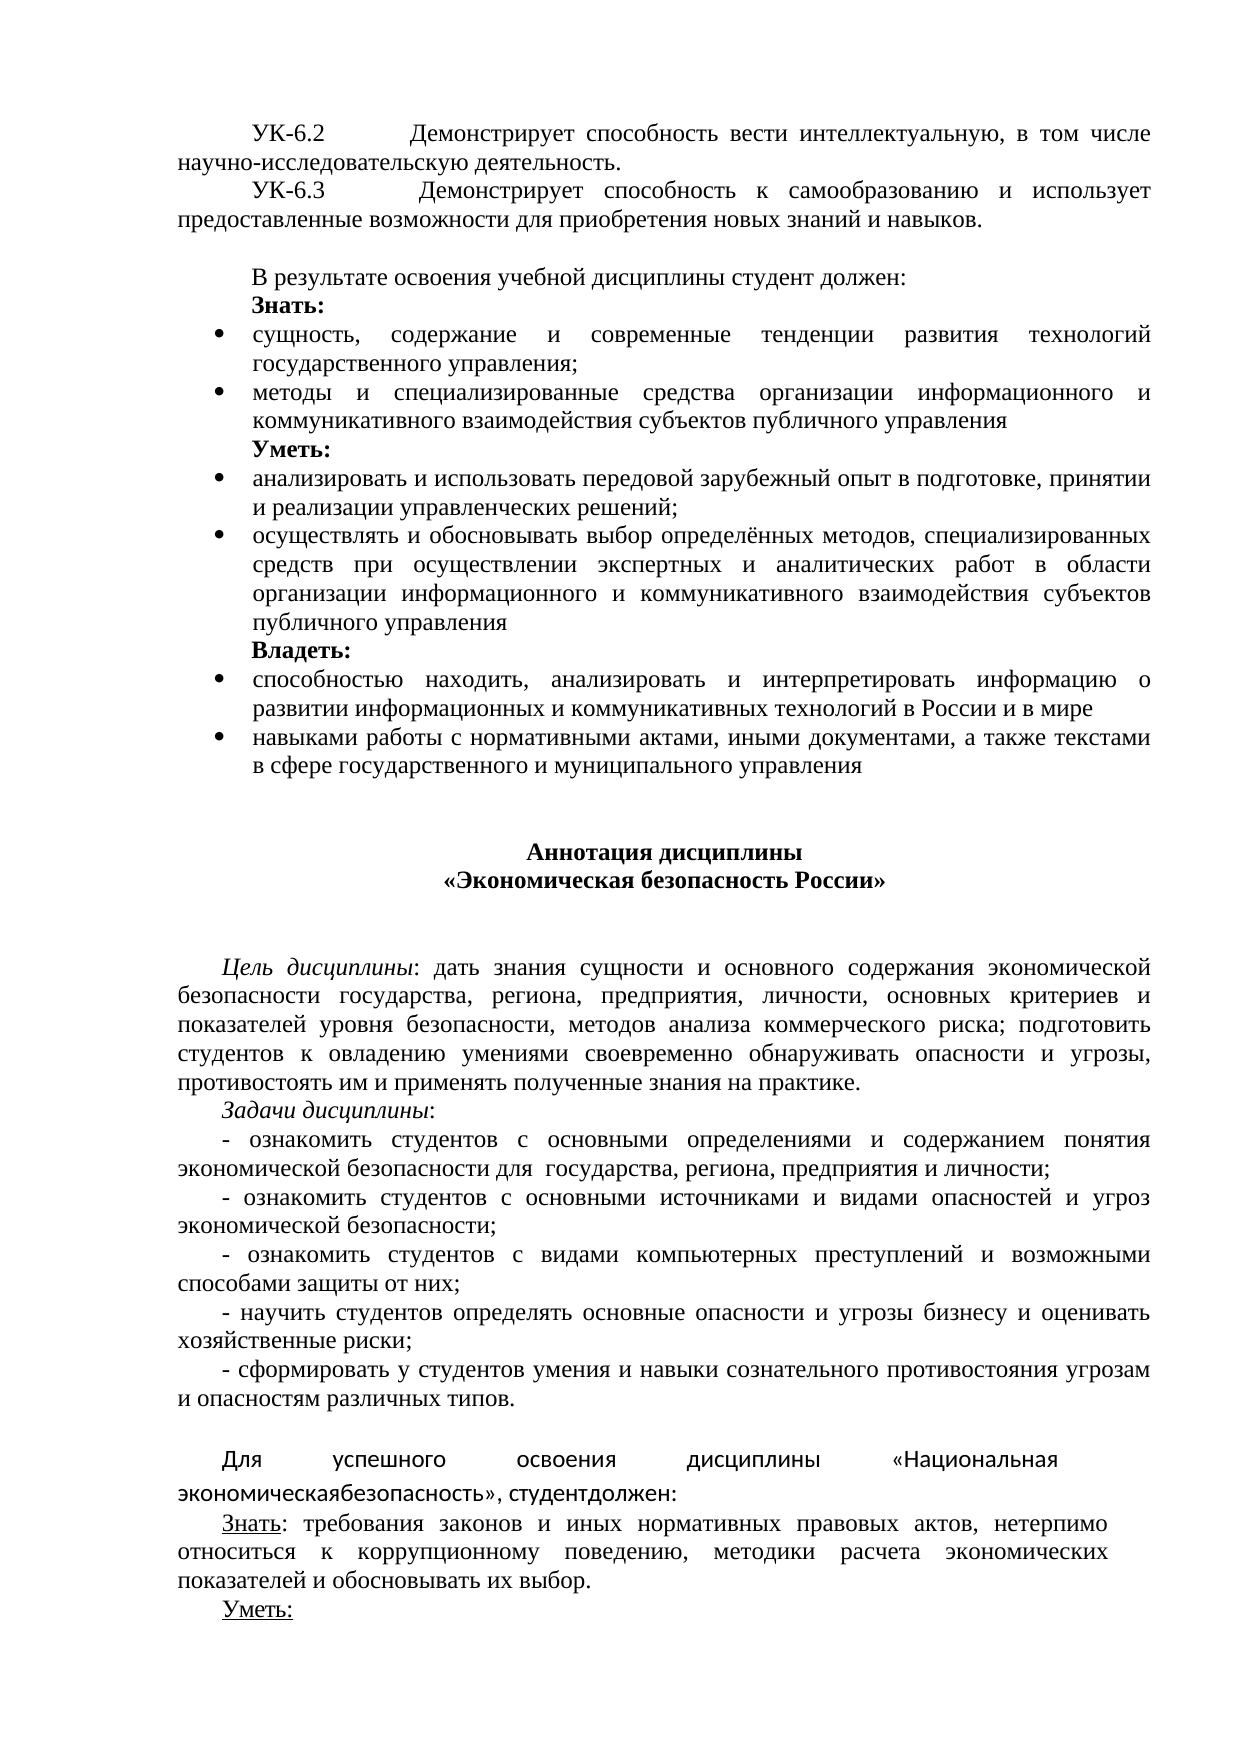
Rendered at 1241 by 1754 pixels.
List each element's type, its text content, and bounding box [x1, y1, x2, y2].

text В результате освоения учебной дисциплины студент должен: [177, 262, 1152, 291]
list способностью находить, анализировать и интерпретировать информацию о развитии информационных и коммуникативных технологий в России и в мире [215, 664, 1152, 722]
text - ознакомить студентов с видами компьютерных преступлений и возможными способами защиты от них; [177, 1239, 1152, 1297]
text Уметь: [177, 434, 1152, 463]
list анализировать и использовать передовой зарубежный опыт в подготовке, принятии и реализации управленческих решений; [215, 463, 1152, 521]
text УК-6.3 Демонстрирует способность к самообразованию и использует предоставленные возможности для приобретения новых знаний и навыков. [177, 176, 1152, 233]
text - научить студентов определять основные опасности и угрозы бизнесу и оценивать хозяйственные риски; [177, 1297, 1152, 1354]
text Уметь: [177, 1594, 1109, 1623]
list осуществлять и обосновывать выбор определённых методов, специализированных средств при осуществлении экспертных и аналитических работ в области организации информационного и коммуникативного взаимодействия субъектов публичного управления [215, 521, 1152, 636]
text УК-6.2 Демонстрирует способность вести интеллектуальную, в том числе научно-исследовательскую деятельность. [177, 118, 1152, 176]
text - ознакомить студентов с основными определениями и содержанием понятия экономической безопасности для государства, региона, предприятия и личности; [177, 1124, 1152, 1182]
list сущность, содержание и современные тенденции развития технологий государственного управления; [215, 319, 1152, 377]
list методы и специализированные средства организации информационного и коммуникативного взаимодействия субъектов публичного управления [215, 377, 1152, 434]
text Владеть: [177, 636, 1152, 664]
text Цель дисциплины: дать знания сущности и основного содержания экономической безопасности государства, региона, предприятия, личности, основных критериев и показателей уровня безопасности, методов анализа коммерческого риска; подготовить студентов к овладению умениями своевременно обнаруживать опасности и угрозы, противостоять им и применять полученные знания на практике. [177, 952, 1152, 1096]
text «Экономическая безопасность России» [177, 866, 1152, 894]
text - сформировать у студентов умения и навыки сознательного противостояния угрозам и опасностям различных типов. [177, 1354, 1152, 1412]
text Для успешного освоения дисциплины «Национальная экономическаябезопасность», студентдолжен: [177, 1441, 1059, 1508]
text Задачи дисциплины: [177, 1096, 1152, 1124]
text Знать: [177, 291, 1152, 319]
list навыками работы с нормативными актами, иными документами, а также текстами в сфере государственного и муниципального управления [215, 722, 1152, 779]
text Знать: требования законов и иных нормативных правовых актов, нетерпимо относиться к коррупционному поведению, методики расчета экономических показателей и обосновывать их выбор. [177, 1508, 1109, 1594]
text - ознакомить студентов с основными источниками и видами опасностей и угроз экономической безопасности; [177, 1182, 1152, 1239]
text Аннотация дисциплины [177, 837, 1152, 866]
